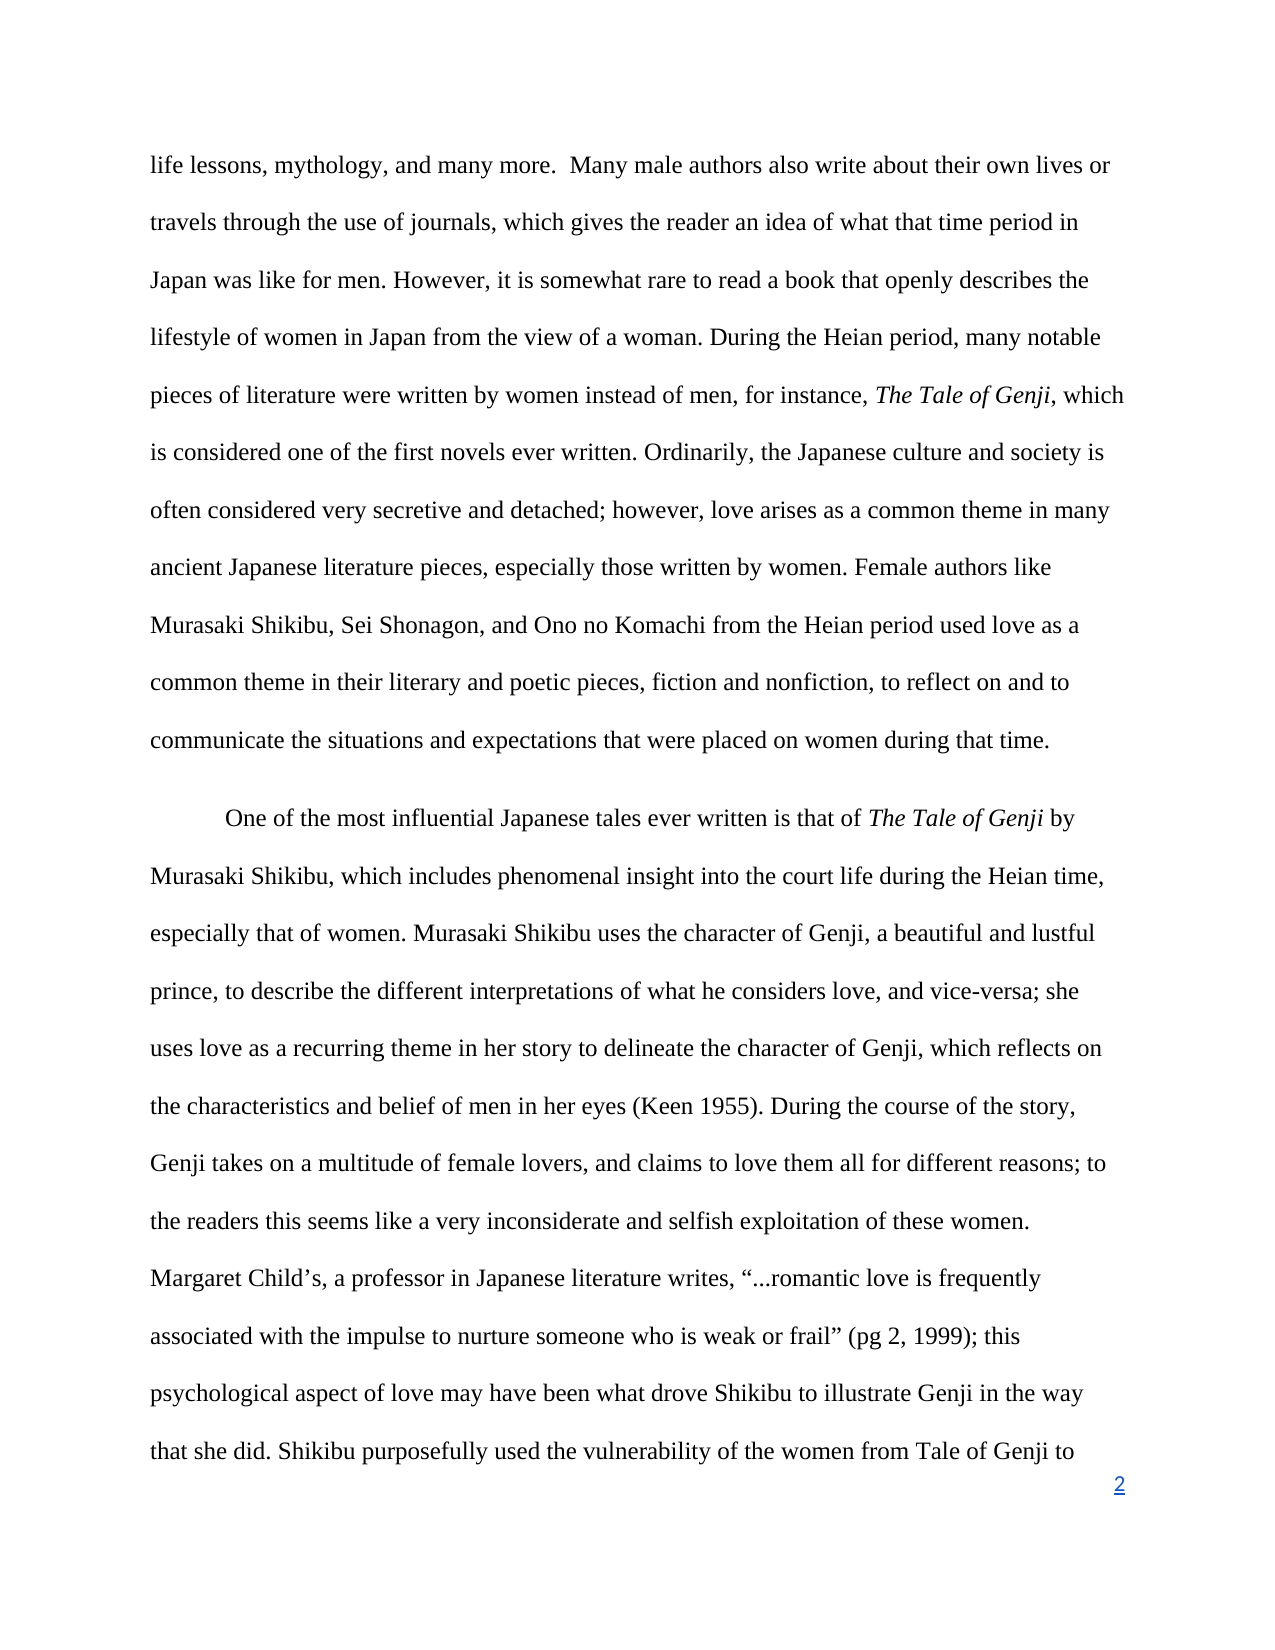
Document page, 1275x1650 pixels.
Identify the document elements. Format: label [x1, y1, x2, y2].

text [150, 150, 1125, 754]
text [150, 803, 1125, 1464]
